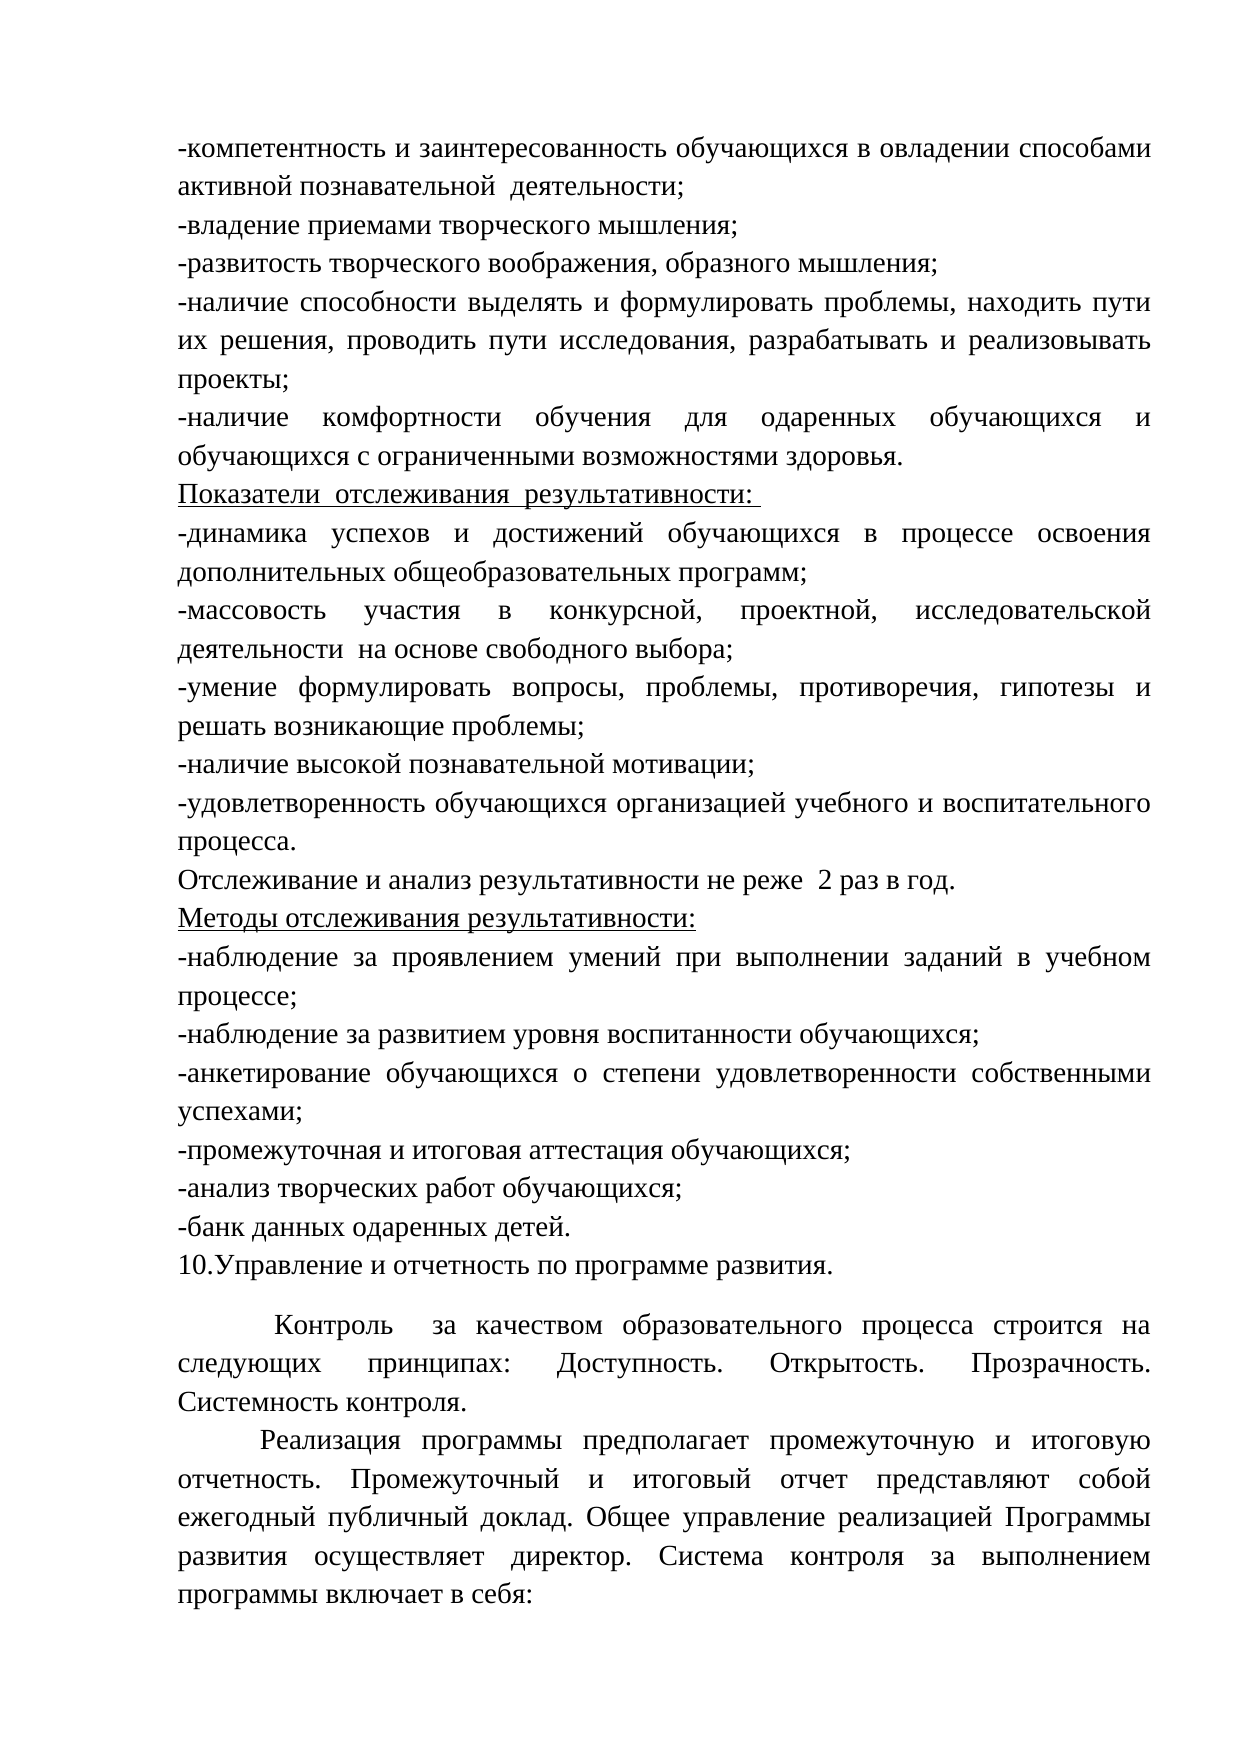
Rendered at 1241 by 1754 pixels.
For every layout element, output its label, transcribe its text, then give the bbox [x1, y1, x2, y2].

text -банк данных одаренных детей. [177, 1209, 1152, 1242]
text -наличие комфортности обучения для одаренных обучающихся и обучающихся с ограниченными возможностями здоровья. [177, 399, 1152, 472]
text -умение формулировать вопросы, проблемы, противоречия, гипотезы и решать возникающие проблемы; [177, 669, 1152, 741]
text -наблюдение за развитием уровня воспитанности обучающихся; [177, 1016, 1152, 1050]
text -владение приемами творческого мышления; [177, 207, 1152, 240]
text -массовость участия в конкурсной, проектной, исследовательской деятельности на основе свободного выбора; [177, 592, 1152, 664]
text -удовлетворенность обучающихся организацией учебного и воспитательного процесса. [177, 785, 1152, 857]
text Методы отслеживания результативности: [177, 901, 1152, 934]
text 10.Управление и отчетность по программе развития. [177, 1247, 1152, 1281]
text Реализация программы предполагает промежуточную и итоговую отчетность. Промежуточный и итоговый отчет представляют собой ежегодный публичный доклад. Общее управление реализацией Программы развития осуществляет директор. Система контроля за выполнением программы включает в себя: [177, 1422, 1152, 1610]
text Показатели отслеживания результативности: [177, 477, 1152, 510]
text -наблюдение за проявлением умений при выполнении заданий в учебном процессе; [177, 939, 1152, 1011]
text -компетентность и заинтересованность обучающихся в овладении способами активной познавательной деятельности; [177, 130, 1152, 202]
text -анкетирование обучающихся о степени удовлетворенности собственными успехами; [177, 1055, 1152, 1127]
text Отслеживание и анализ результативности не реже 2 раз в год. [177, 862, 1152, 896]
text Контроль за качеством образовательного процесса строится на следующих принципах: Доступность. Открытость. Прозрачность. Системность контроля. [177, 1307, 1152, 1417]
text -промежуточная и итоговая аттестация обучающихся; [177, 1132, 1152, 1165]
text -развитость творческого воображения, образного мышления; [177, 245, 1152, 279]
text -анализ творческих работ обучающихся; [177, 1170, 1152, 1204]
text -наличие способности выделять и формулировать проблемы, находить пути их решения, проводить пути исследования, разрабатывать и реализовывать проекты; [177, 284, 1152, 394]
text -динамика успехов и достижений обучающихся в процессе освоения дополнительных общеобразовательных программ; [177, 515, 1152, 587]
text -наличие высокой познавательной мотивации; [177, 746, 1152, 780]
